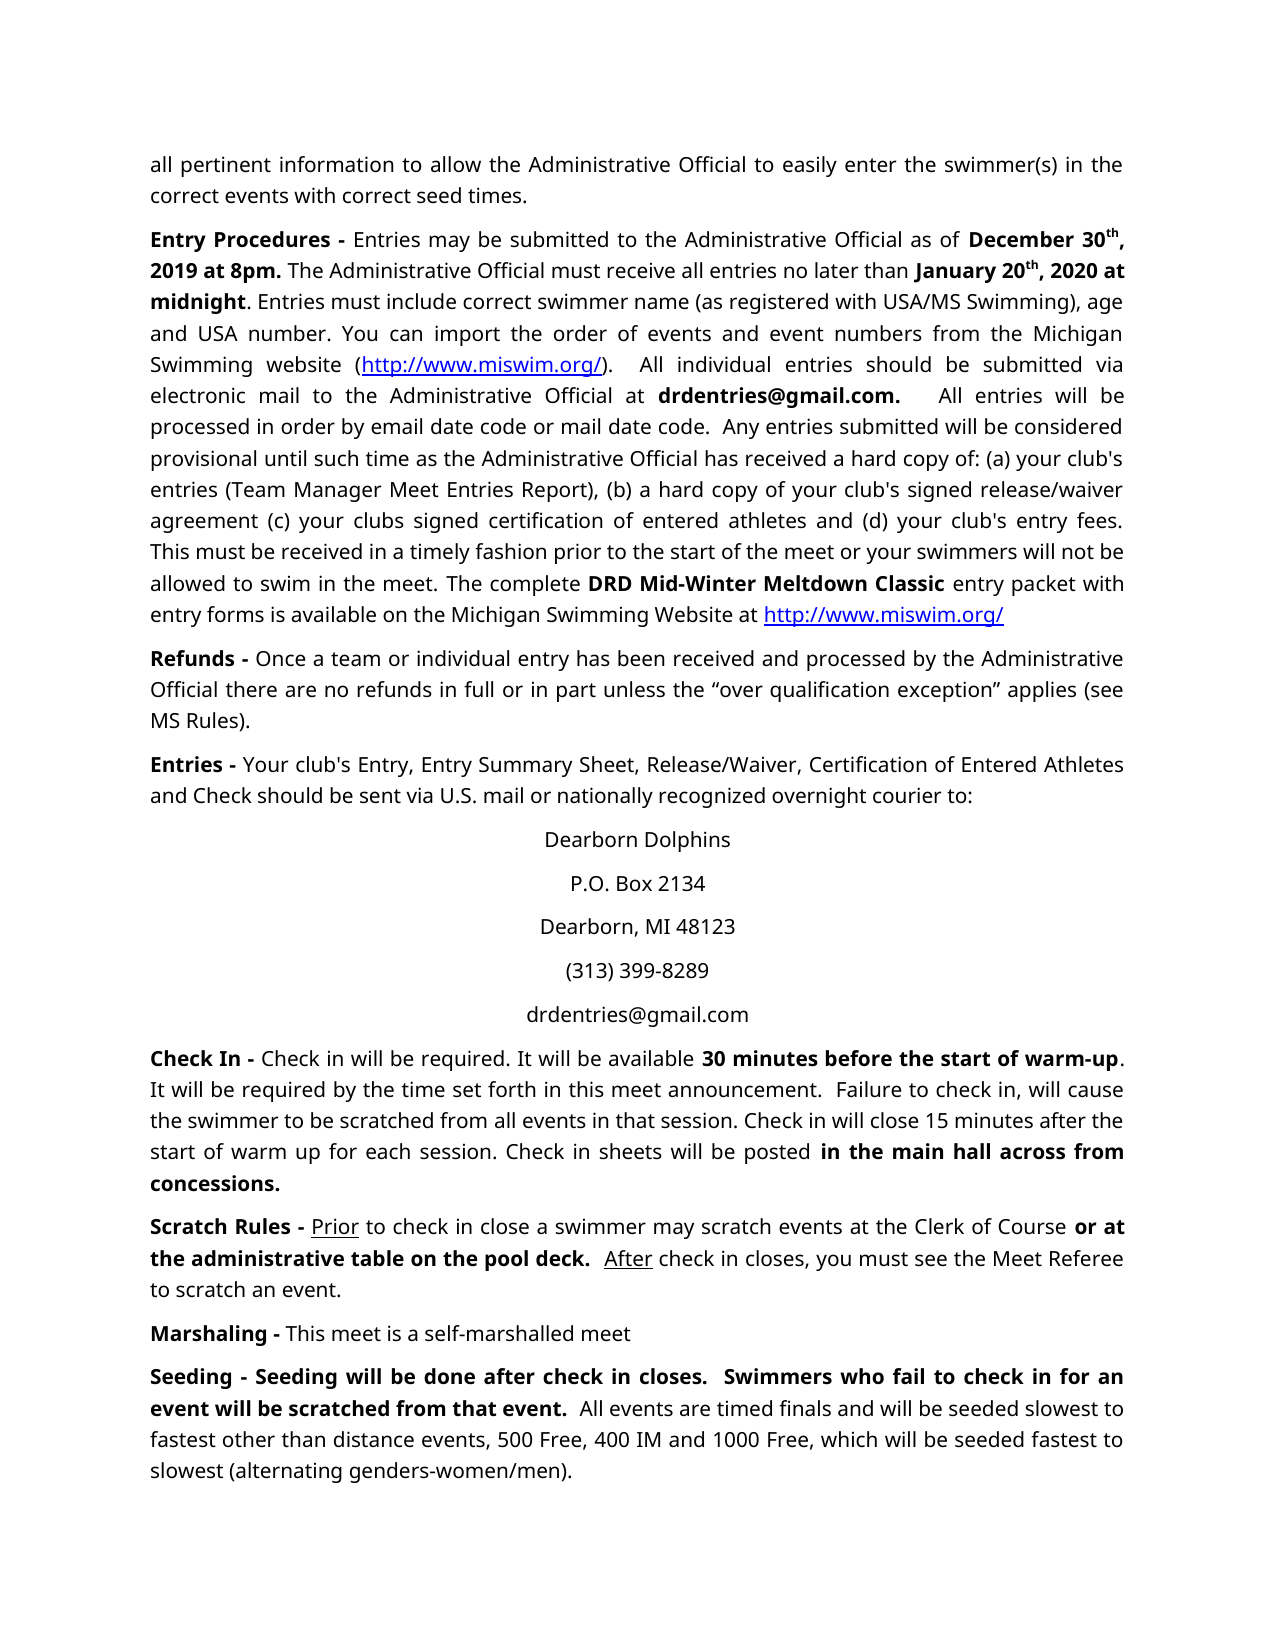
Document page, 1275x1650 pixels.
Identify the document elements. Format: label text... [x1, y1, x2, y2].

text Refunds - Once a team or individual entry has been received and processed by the Administrative Official there are no refunds in full or in part unless the “over qualification exception” applies (see MS Rules). [150, 644, 1125, 735]
text (313) 399-8289 [150, 956, 1125, 985]
text Seeding - Seeding will be done after check in closes. Swimmers who fail to check in for an event will be scratched from that event. All events are timed finals and will be seeded slowest to fastest other than distance events, 500 Free, 400 IM and 1000 Free, which will be seeded fastest to slowest (alternating genders-women/men). [150, 1362, 1125, 1485]
text Dearborn, MI 48123 [150, 912, 1125, 941]
text Scratch Rules - Prior to check in close a swimmer may scratch events at the Clerk of Course or at the administrative table on the pool deck. After check in closes, you must see the Meet Referee to scratch an event. [150, 1212, 1125, 1303]
text Entry Procedures - Entries may be submitted to the Administrative Official as of December 30th, 2019 at 8pm. The Administrative Official must receive all entries no later than January 20th, 2020 at midnight. Entries must include correct swimmer name (as registered with USA/MS Swimming), age and USA number. You can import the order of events and event numbers from the Michigan Swimming website (http://www.miswim.org/). All individual entries should be submitted via electronic mail to the Administrative Official at drdentries@gmail.com. All entries will be processed in order by email date code or mail date code. Any entries submitted will be considered provisional until such time as the Administrative Official has received a hard copy of: (a) your club's entries (Team Manager Meet Entries Report), (b) a hard copy of your club's signed release/waiver agreement (c) your clubs signed certification of entered athletes and (d) your club's entry fees. This must be received in a timely fashion prior to the start of the meet or your swimmers will not be allowed to swim in the meet. The complete DRD Mid-Winter Meltdown Classic entry packet with entry forms is available on the Michigan Swimming Website at http://www.miswim.org/ [150, 225, 1125, 628]
text Marshaling - This meet is a self-marshalled meet [150, 1319, 1125, 1347]
text drdentries@gmail.com [150, 1000, 1125, 1028]
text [150, 150, 1125, 210]
text P.O. Box 2134 [150, 869, 1125, 897]
text Check In - Check in will be required. It will be available 30 minutes before the start of warm-up. It will be required by the time set forth in this meet announcement. Failure to check in, will cause the swimmer to be scratched from all events in that session. Check in will close 15 minutes after the start of warm up for each session. Check in sheets will be posted in the main hall across from concessions. [150, 1044, 1125, 1197]
text Dearborn Dolphins [150, 825, 1125, 853]
text Entries - Your club's Entry, Entry Summary Sheet, Release/Waiver, Certification of Entered Athletes and Check should be sent via U.S. mail or nationally recognized overnight courier to: [150, 750, 1125, 810]
